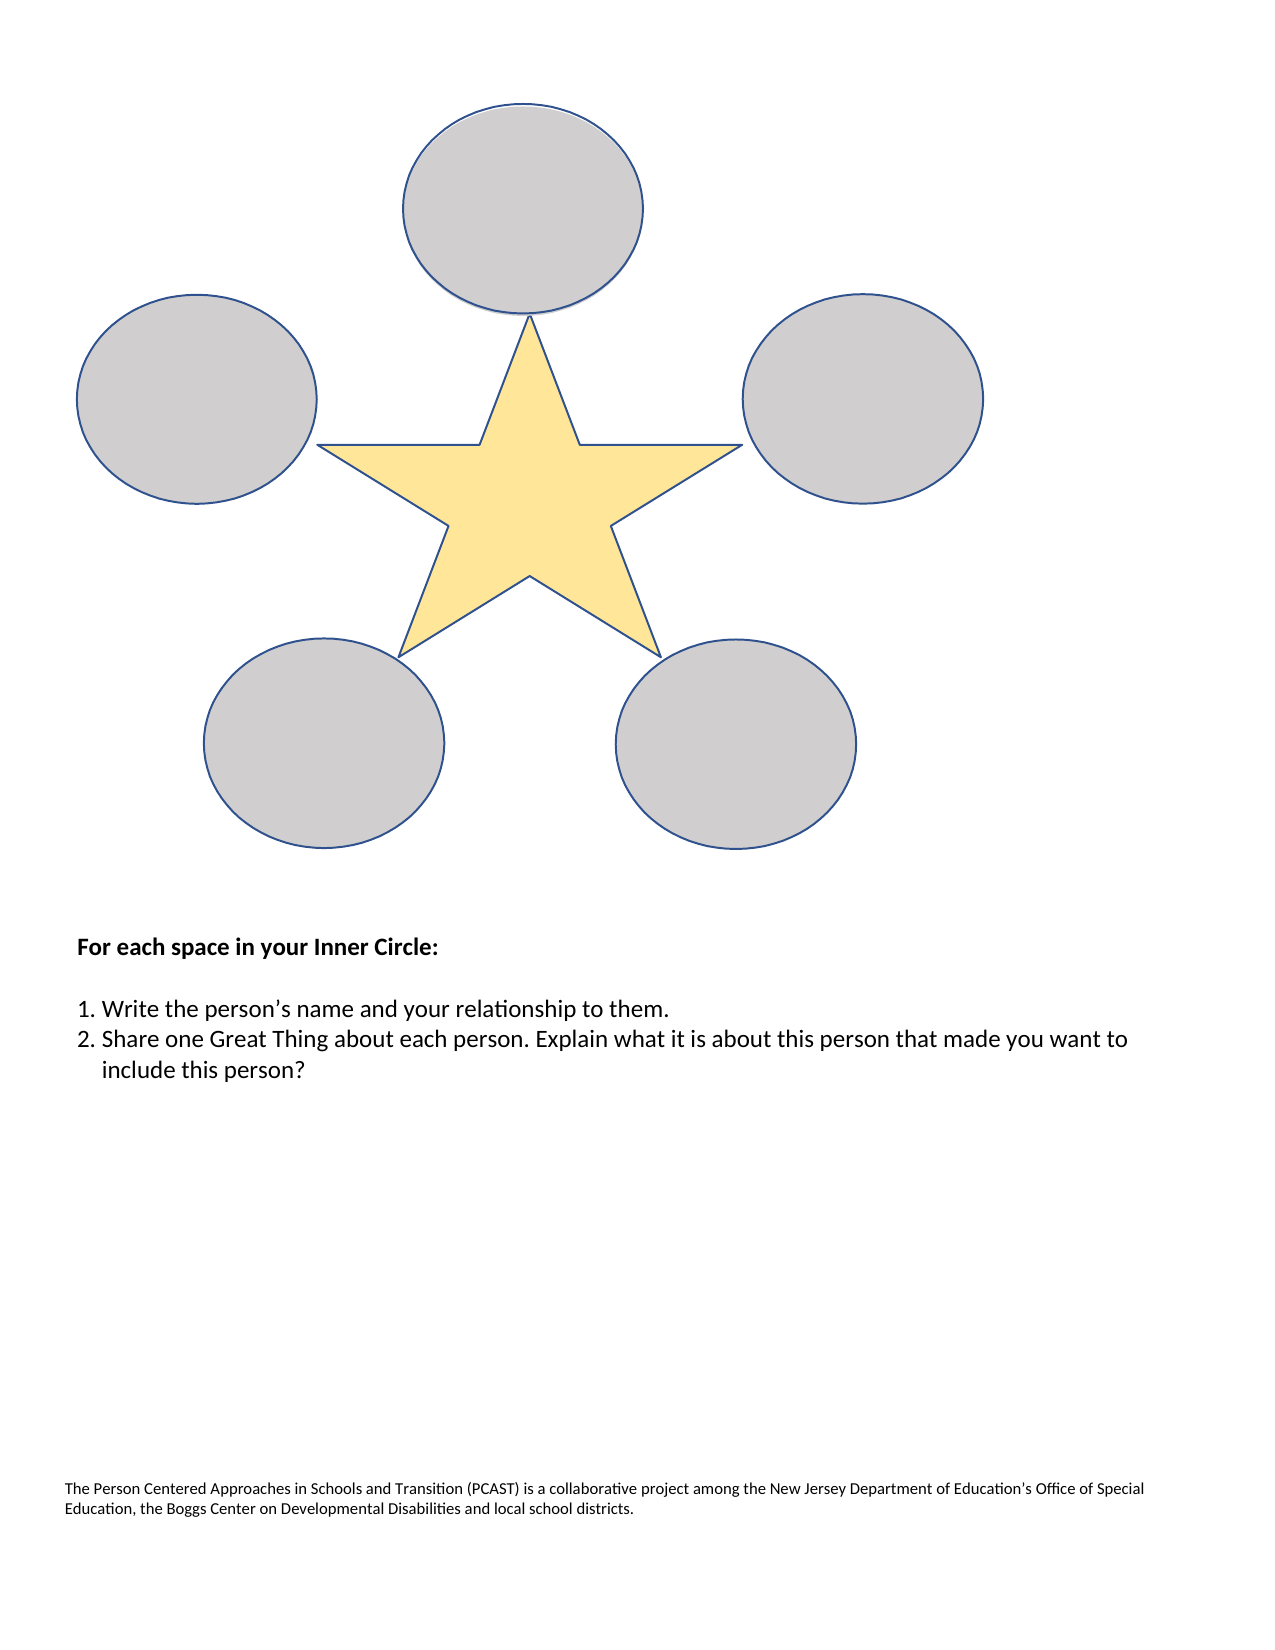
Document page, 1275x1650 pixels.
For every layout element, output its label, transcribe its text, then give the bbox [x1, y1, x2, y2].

list Share one Great Thing about each person. Explain what it is about this person that made you want to include this person? [77, 1023, 1164, 1084]
text For each space in your Inner Circle: [77, 931, 1164, 962]
list Write the person’s name and your relationship to them. [77, 993, 1164, 1023]
